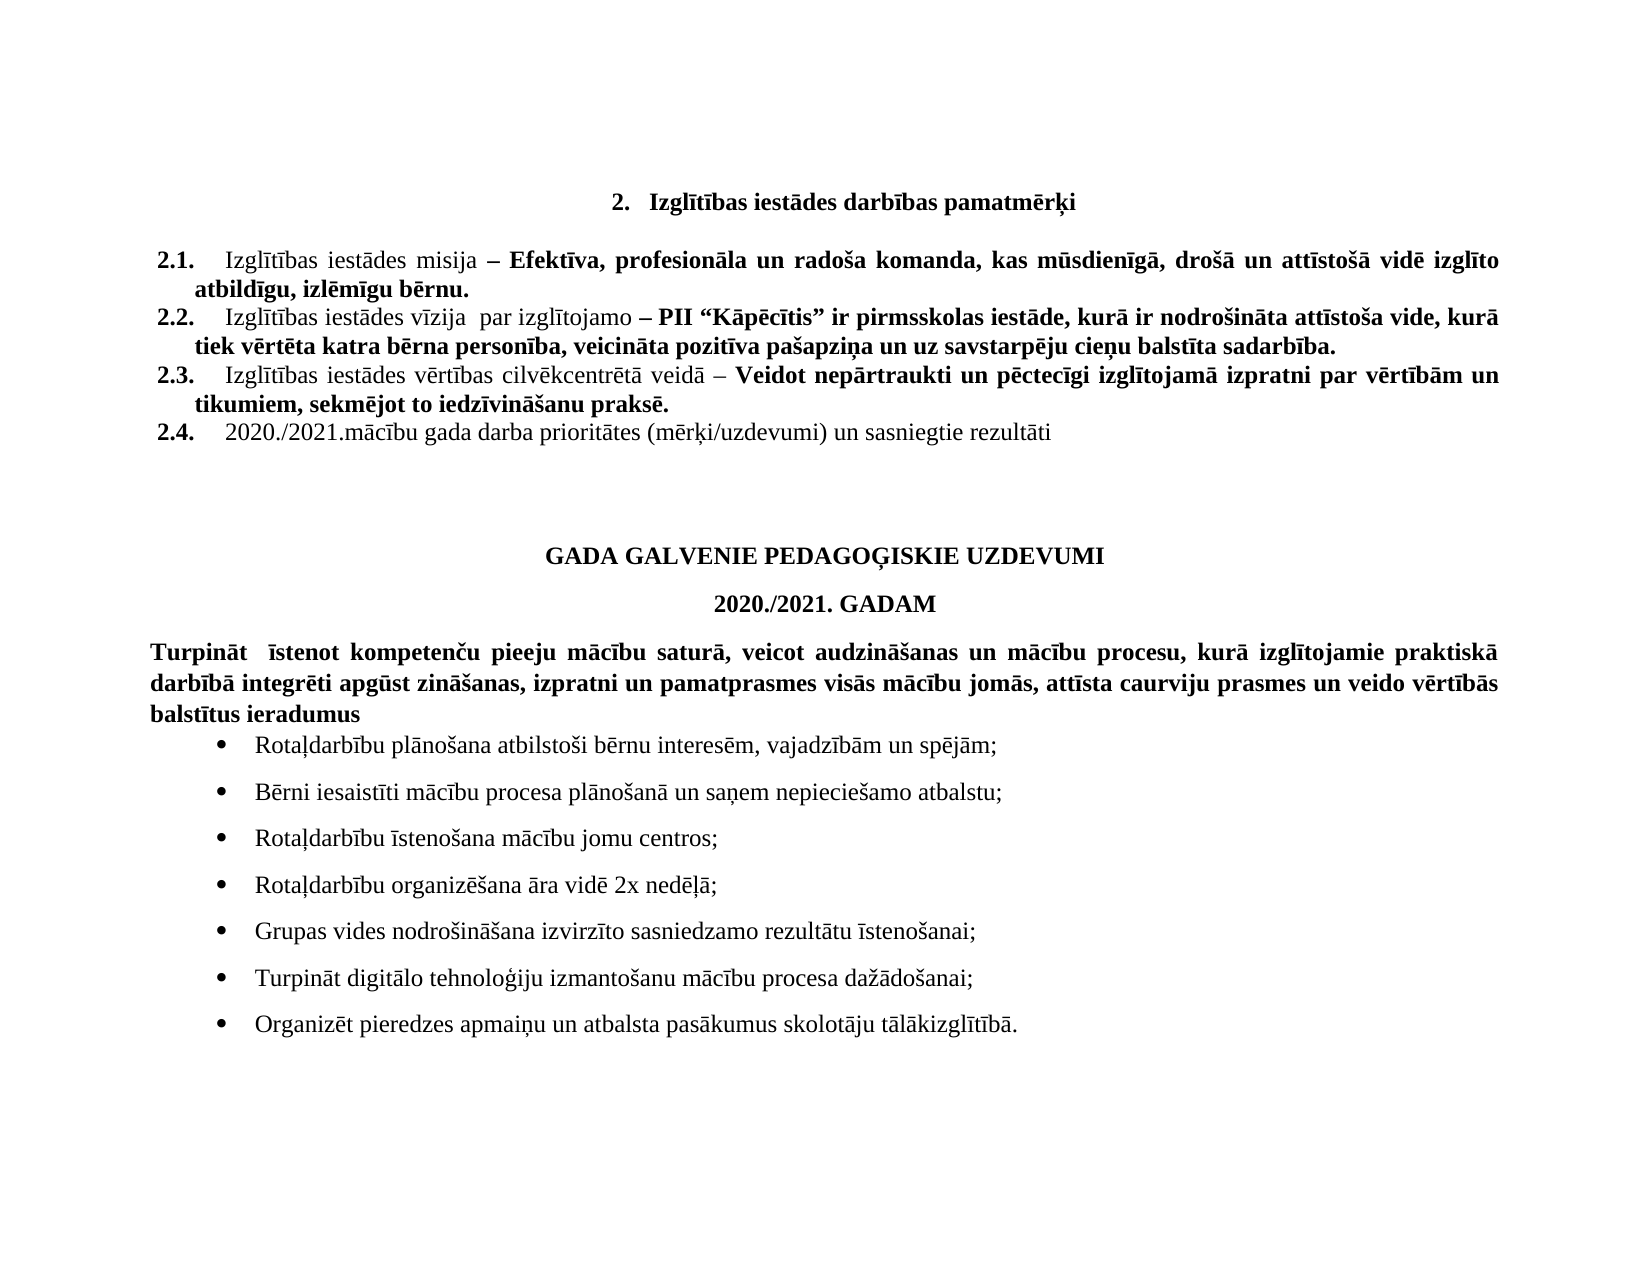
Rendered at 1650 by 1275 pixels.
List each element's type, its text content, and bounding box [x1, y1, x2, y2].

text 2020./2021. GADAM [150, 589, 1500, 618]
list Izglītības iestādes misija – Efektīva, profesionāla un radoša komanda, kas mūsdienīgā, drošā un attīstošā vidē izglīto atbildīgu, izlēmīgu bērnu. [157, 245, 1500, 302]
list Rotaļdarbību īstenošana mācību jomu centros; [217, 823, 1500, 852]
list Grupas vides nodrošināšana izvirzīto sasniedzamo rezultātu īstenošanai; [217, 916, 1500, 945]
text GADA GALVENIE PEDAGOĢISKIE UZDEVUMI [150, 542, 1500, 570]
list Turpināt digitālo tehnoloģiju izmantošanu mācību procesa dažādošanai; [217, 963, 1500, 992]
list Izglītības iestādes vīzija par izglītojamo – PII “Kāpēcītis” ir pirmsskolas iestāde, kurā ir nodrošināta attīstoša vide, kurā tiek vērtēta katra bērna personība, veicināta pozitīva pašapziņa un uz savstarpēju cieņu balstīta sadarbība. [157, 302, 1500, 360]
list Rotaļdarbību organizēšana āra vidē 2x nedēļā; [217, 870, 1500, 899]
list Bērni iesaistīti mācību procesa plānošanā un saņem nepieciešamo atbalstu; [217, 777, 1500, 806]
list Izglītības iestādes vērtības cilvēkcentrētā veidā – Veidot nepārtraukti un pēctecīgi izglītojamā izpratni par vērtībām un tikumiem, sekmējot to iedzīvināšanu praksē. [157, 360, 1500, 417]
list Rotaļdarbību plānošana atbilstoši bērnu interesēm, vajadzībām un spējām; [217, 730, 1500, 759]
list Turpināt īstenot kompetenču pieeju mācību saturā, veicot audzināšanas un mācību procesu, kurā izglītojamie praktiskā darbībā integrēti apgūst zināšanas, izpratni un pamatprasmes visās mācību jomās, attīsta caurviju prasmes un veido vērtībās balstītus ieradumus [150, 637, 1500, 728]
list 2020./2021.mācību gada darba prioritātes (mērķi/uzdevumi) un sasniegtie rezultāti [157, 417, 1500, 446]
list Izglītības iestādes darbības pamatmērķi [187, 187, 1500, 216]
list Organizēt pieredzes apmaiņu un atbalsta pasākumus skolotāju tālākizglītībā. [217, 1009, 1500, 1038]
